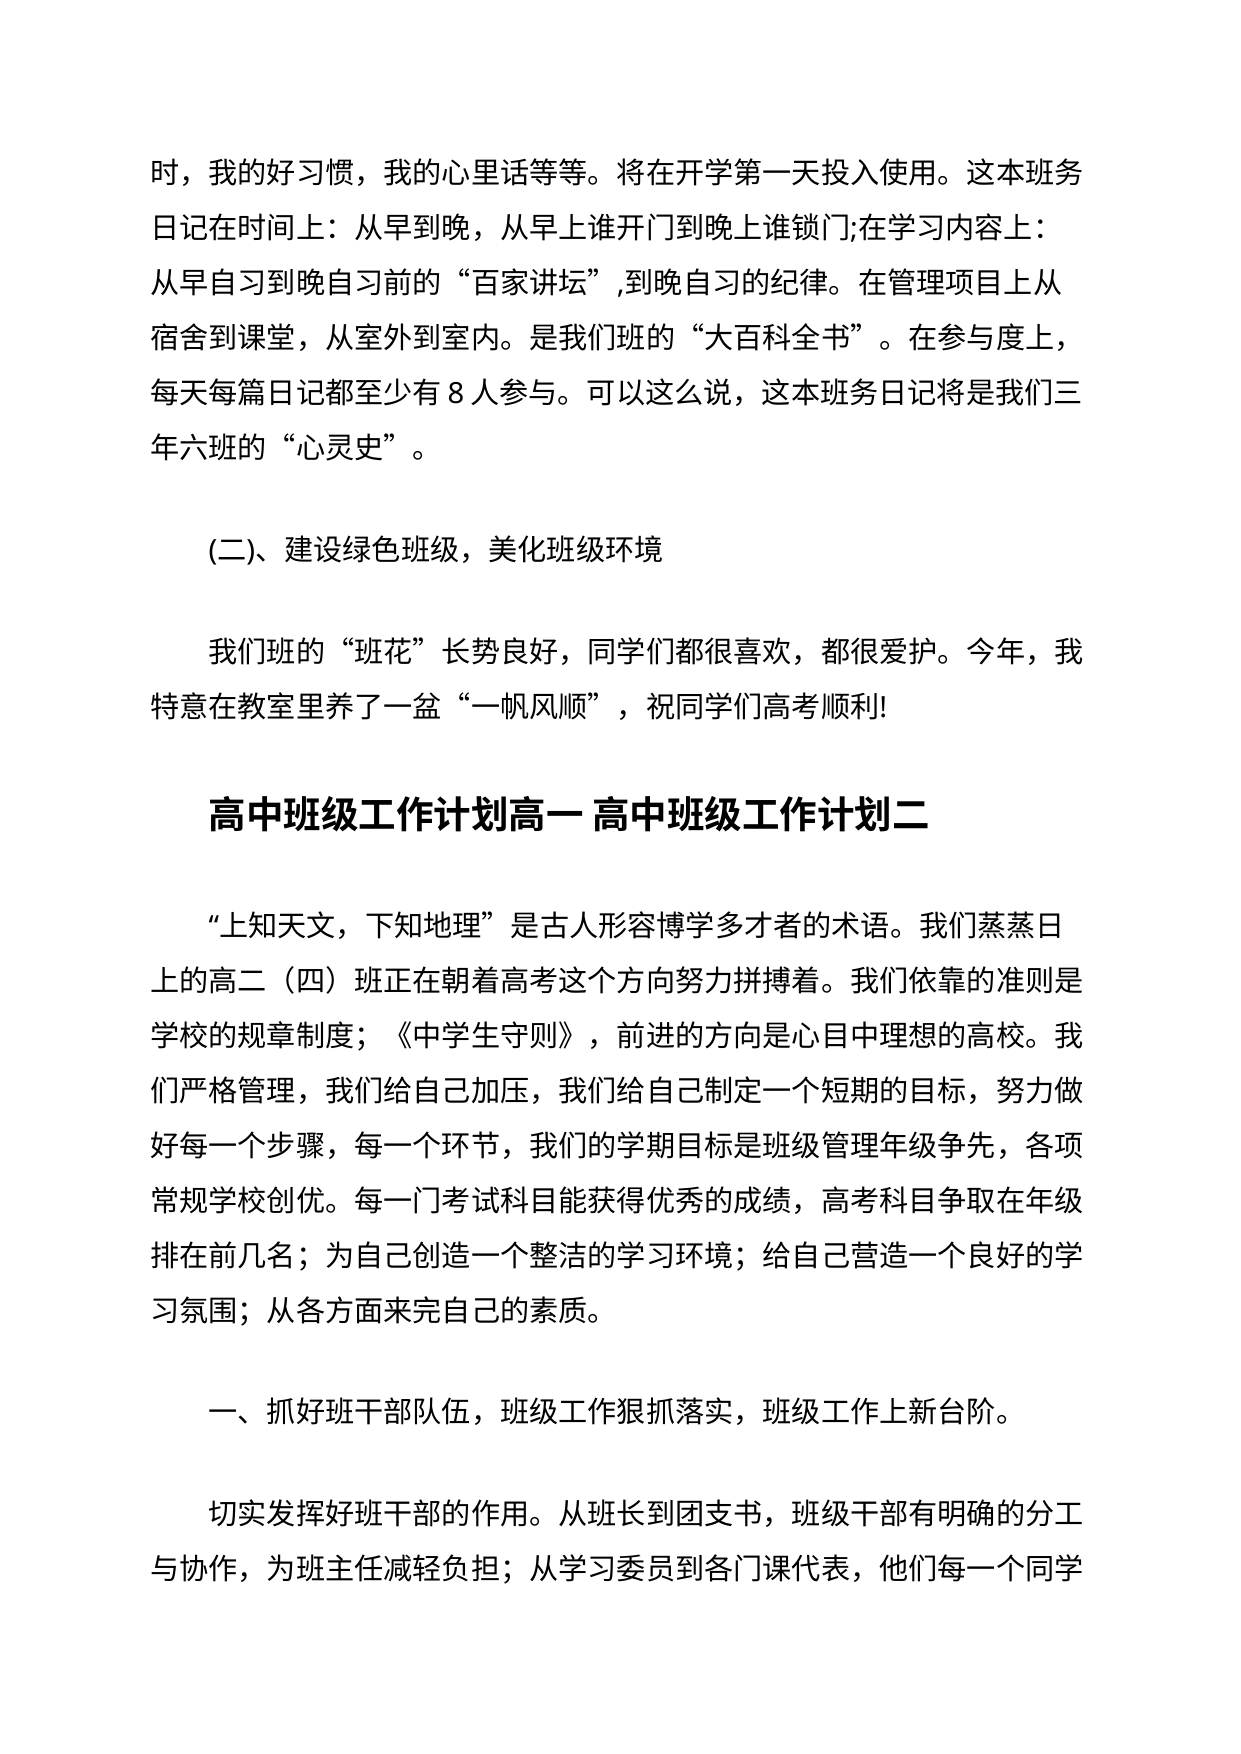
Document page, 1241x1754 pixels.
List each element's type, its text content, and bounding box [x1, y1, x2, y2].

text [150, 150, 1090, 467]
text 高中班级工作计划高一 高中班级工作计划二 [150, 785, 1090, 840]
text 一、抓好班干部队伍，班级工作狠抓落实，班级工作上新台阶。 [150, 1389, 1090, 1431]
text (二)、建设绿色班级，美化班级环境 [150, 527, 1090, 569]
text “上知天文，下知地理”是古人形容博学多才者的术语。我们蒸蒸日上的高二（四）班正在朝着高考这个方向努力拼搏着。我们依靠的准则是学校的规章制度；《中学生守则》，前进的方向是心目中理想的高校。我们严格管理，我们给自己加压，我们给自己制定一个短期的目标，努力做好每一个步骤，每一个环节，我们的学期目标是班级管理年级争先，各项常规学校创优。每一门考试科目能获得优秀的成绩，高考科目争取在年级排在前几名；为自己创造一个整洁的学习环境；给自己营造一个良好的学习氛围；从各方面来完自己的素质。 [150, 903, 1090, 1329]
text 我们班的“班花”长势良好，同学们都很喜欢，都很爱护。今年，我特意在教室里养了一盆“一帆风顺”，祝同学们高考顺利! [150, 628, 1090, 726]
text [150, 1491, 1090, 1588]
